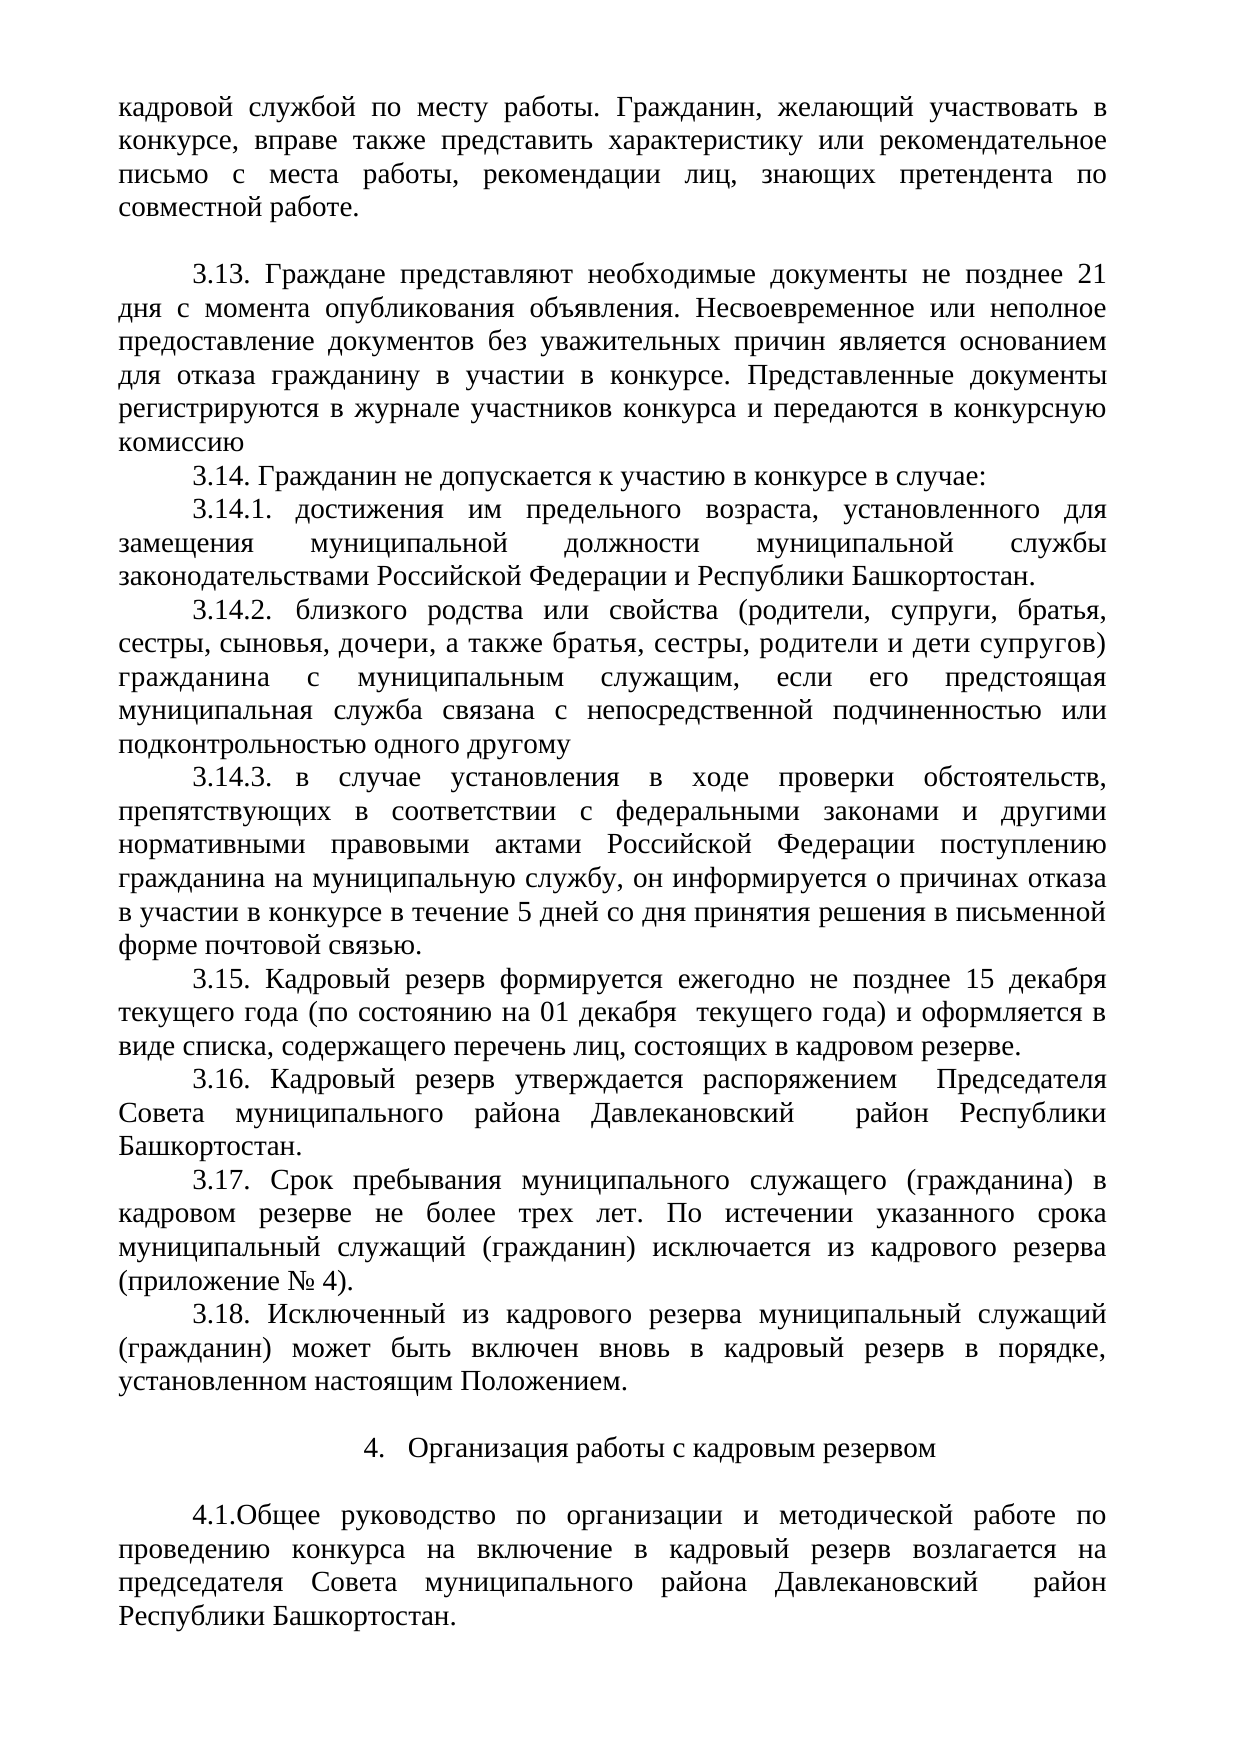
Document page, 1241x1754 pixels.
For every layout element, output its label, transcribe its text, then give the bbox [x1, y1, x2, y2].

text 3.16. Кадровый резерв утверждается распоряжением Председателя Совета муниципального района Давлекановский район Республики Башкортостан. [118, 1061, 1107, 1162]
text 3.17. Срок пребывания муниципального служащего (гражданина) в кадровом резерве не более трех лет. По истечении указанного срока муниципальный служащий (гражданин) исключается из кадрового резерва (приложение № 4). [118, 1162, 1107, 1296]
text 3.13. Граждане представляют необходимые документы не позднее 21 дня с момента опубликования объявления. Несвоевременное или неполное предоставление документов без уважительных причин является основанием для отказа гражданину в участии в конкурсе. Представленные документы регистрируются в журнале участников конкурса и передаются в конкурсную комиссию [118, 256, 1107, 458]
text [118, 89, 1107, 223]
text 3.14. Гражданин не допускается к участию в конкурсе в случае: [118, 458, 1107, 491]
text 4. Организация работы с кадровым резервом [118, 1430, 1107, 1464]
text 3.18. Исключенный из кадрового резерва муниципальный служащий (гражданин) может быть включен вновь в кадровый резерв в порядке, установленном настоящим Положением. [118, 1296, 1107, 1397]
text 4.1. Общее руководство по организации и методической работе по проведению конкурса на включение в кадровый резерв возлагается на председателя Совета муниципального района Давлекановский район Республики Башкортостан. [118, 1497, 1107, 1632]
list достижения им предельного возраста, установленного для замещения муниципальной должности муниципальной службы законодательствами Российской Федерации и Республики Башкортостан. [118, 491, 1107, 592]
list близкого родства или свойства (родители, супруги, братья, сестры, сыновья, дочери, а также братья, сестры, родители и дети супругов) гражданина с муниципальным служащим, если его предстоящая муниципальная служба связана с непосредственной подчиненностью или подконтрольностью одного другому [118, 592, 1107, 759]
list в случае установления в ходе проверки обстоятельств, препятствующих в соответствии с федеральными законами и другими нормативными правовыми актами Российской Федерации поступлению гражданина на муниципальную службу, он информируется о причинах отказа в участии в конкурсе в течение 5 дней со дня принятия решения в письменной форме почтовой связью. [118, 759, 1107, 961]
text 3.15. Кадровый резерв формируется ежегодно не позднее 15 декабря текущего года (по состоянию на 01 декабря текущего года) и оформляется в виде списка, содержащего перечень лиц, состоящих в кадровом резерве. [118, 961, 1107, 1061]
